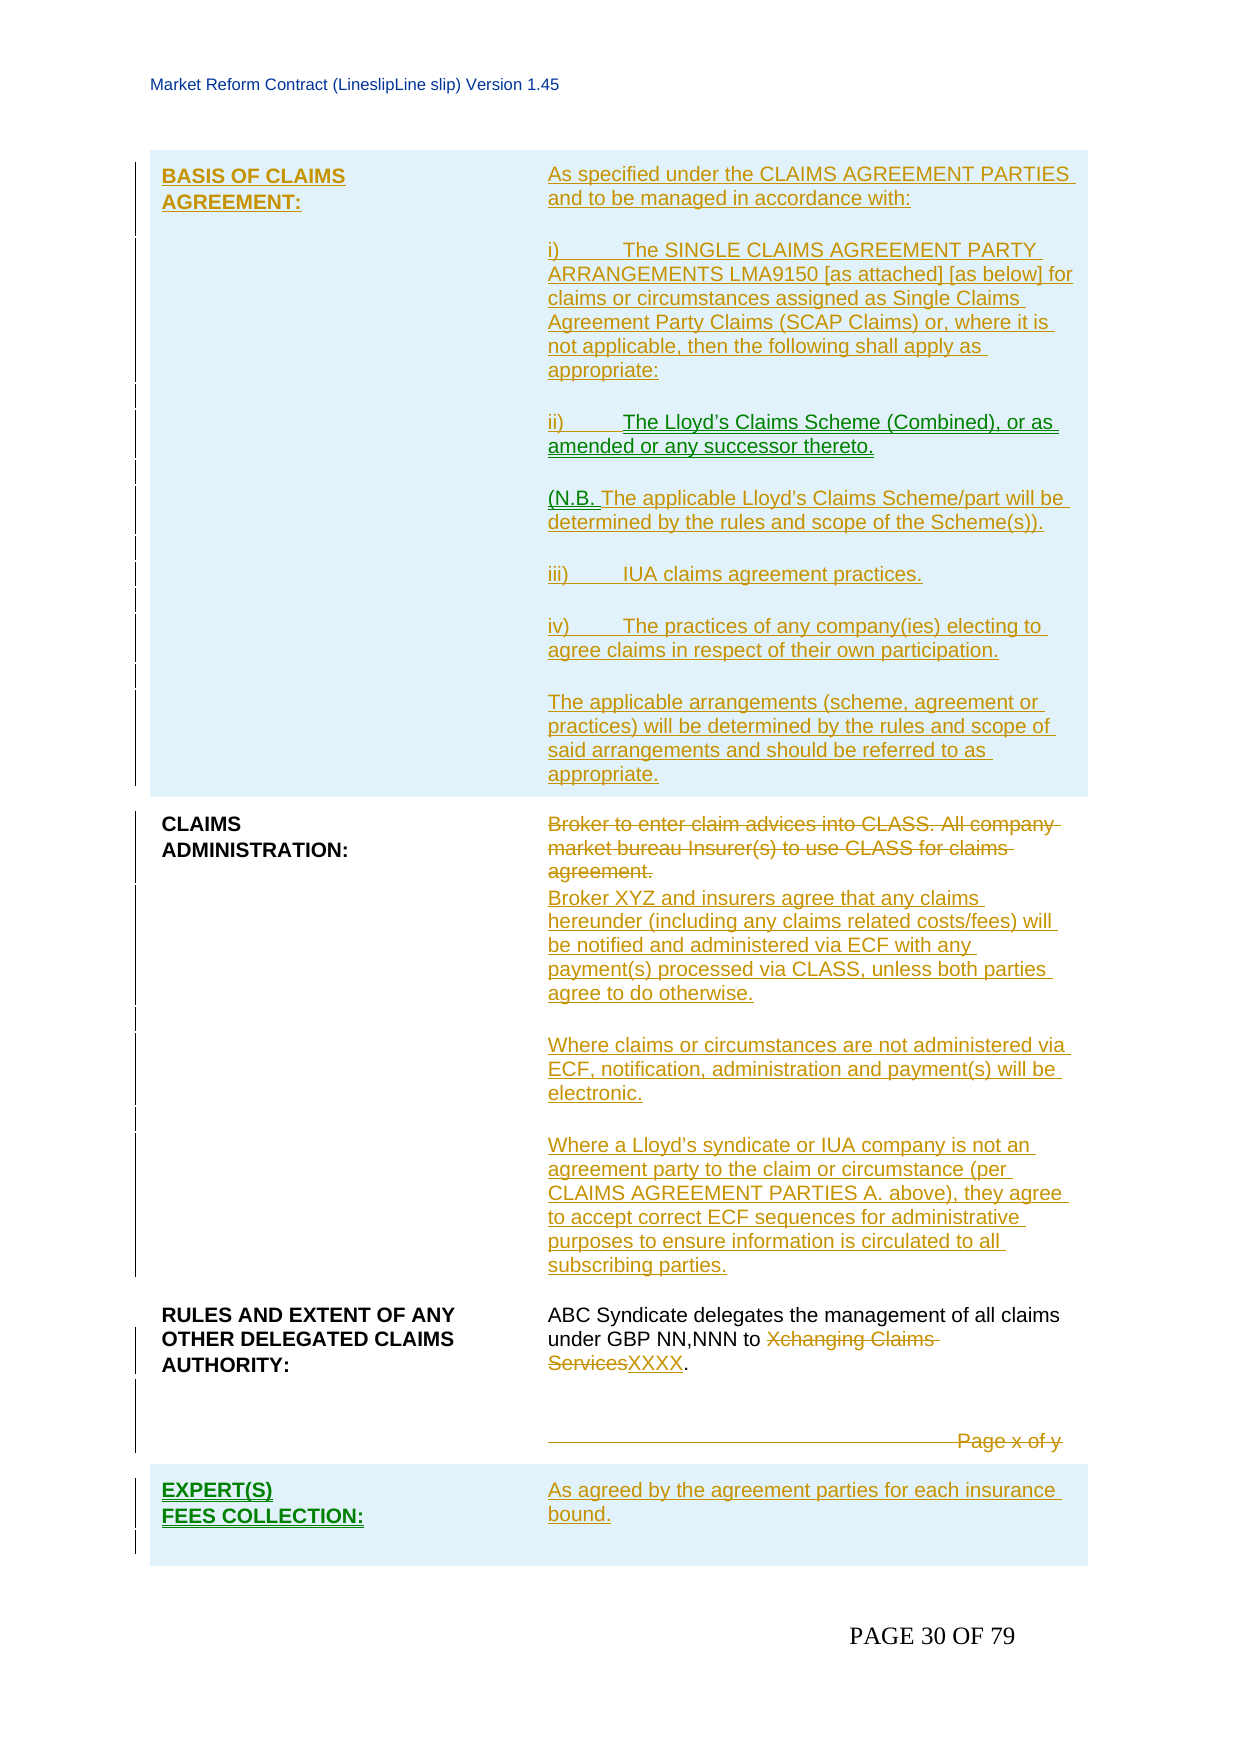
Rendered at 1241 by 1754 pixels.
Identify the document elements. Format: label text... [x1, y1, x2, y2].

table_cell ABC Syndicate delegates the management of all claims under GBP NN,NNN to . [536, 1289, 1088, 1464]
table_cell RULES AND EXTENT OF ANY OTHER DELEGATED CLAIMS AUTHORITY: [150, 1289, 536, 1464]
table_cell [536, 798, 1088, 1289]
table_cell CLAIMS ADMINISTRATION: [150, 798, 536, 1289]
